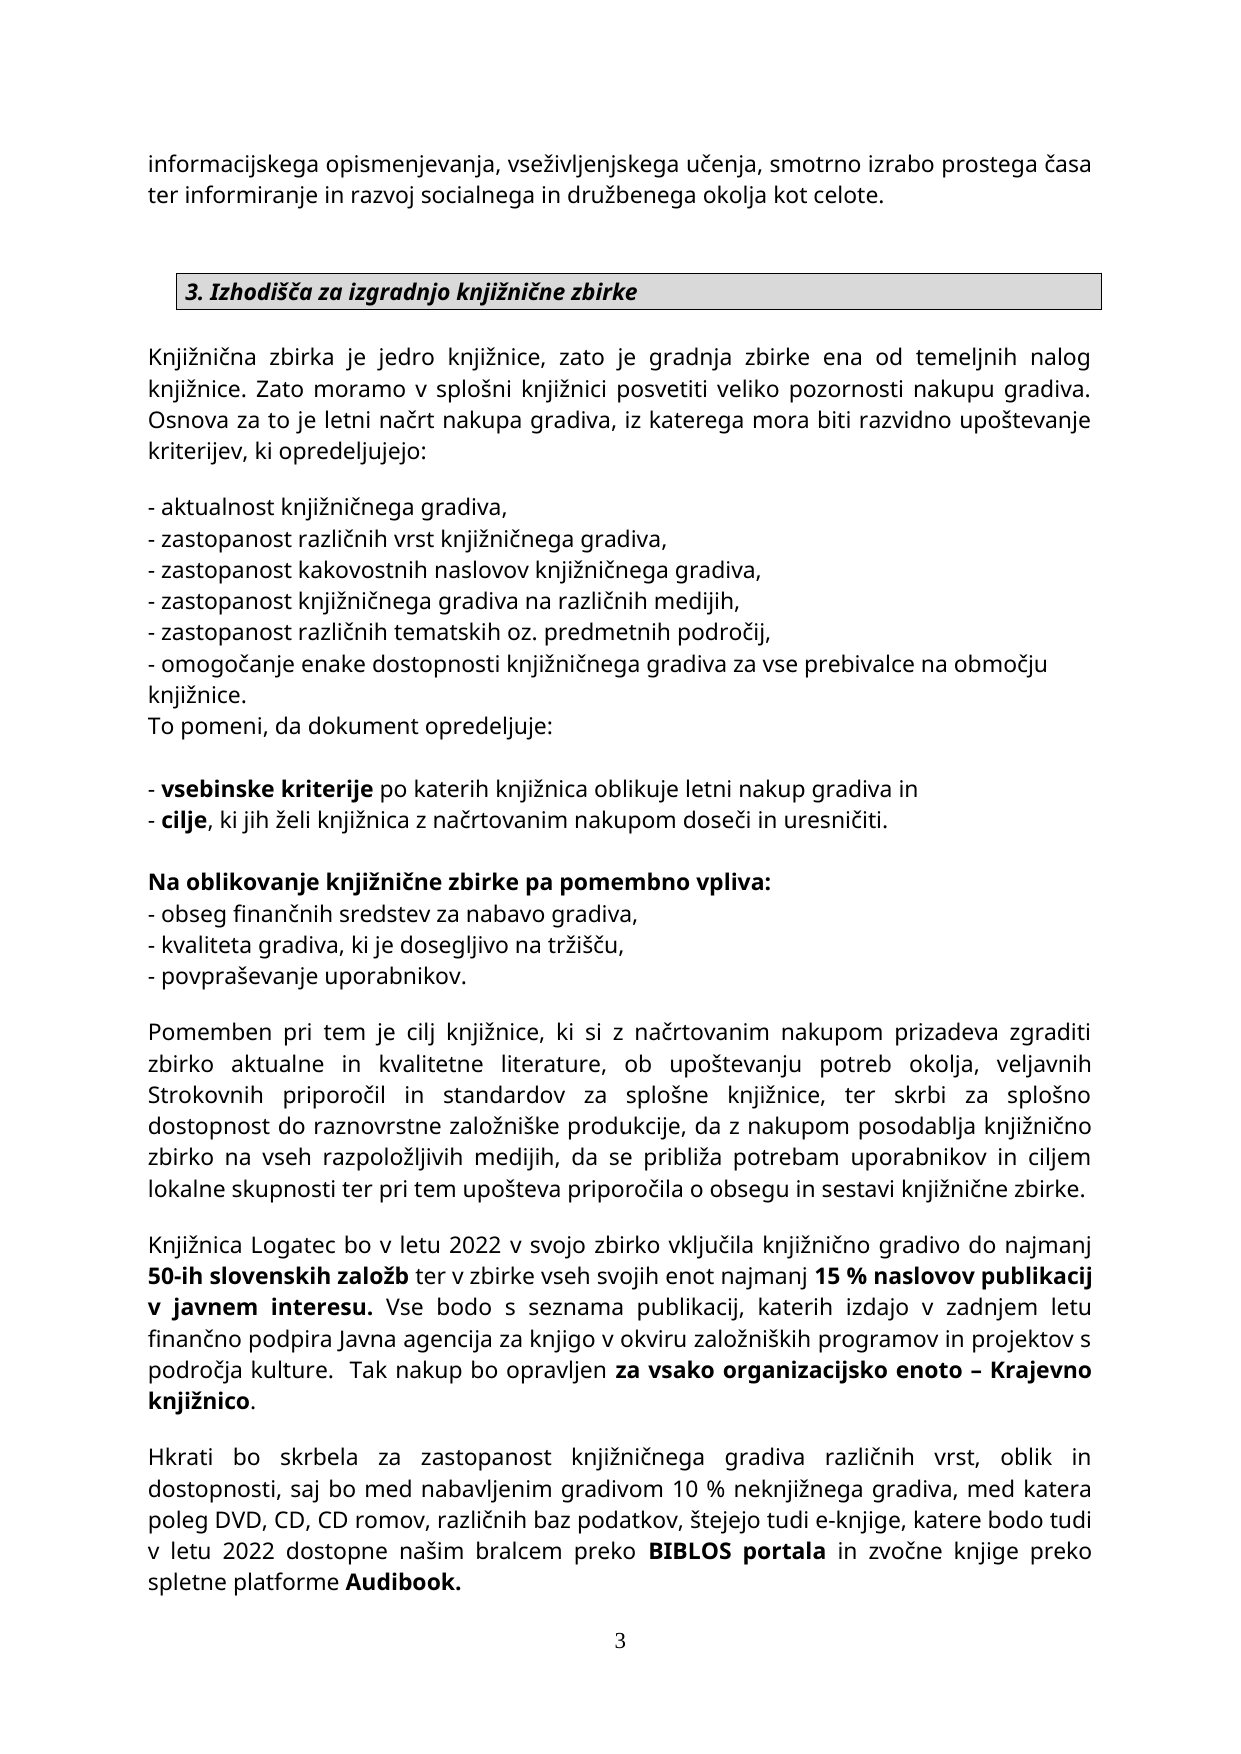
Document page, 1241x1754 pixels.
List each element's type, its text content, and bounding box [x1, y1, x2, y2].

text Hkrati bo skrbela za zastopanost knjižničnega gradiva različnih vrst, oblik in dostopnosti, saj bo med nabavljenim gradivom 10 % neknjižnega gradiva, med katera poleg DVD, CD, CD romov, različnih baz podatkov, štejejo tudi e-knjige, katere bodo tudi v letu 2022 dostopne našim bralcem preko BIBLOS portala in zvočne knjige preko spletne platforme Audibook. [148, 1441, 1093, 1598]
text Knjižnična zbirka je jedro knjižnice, zato je gradnja zbirke ena od temeljnih nalog knjižnice. Zato moramo v splošni knjižnici posvetiti veliko pozornosti nakupu gradiva. Osnova za to je letni načrt nakupa gradiva, iz katerega mora biti razvidno upoštevanje kriterijev, ki opredeljujejo: [148, 341, 1093, 466]
text Knjižnica Logatec bo v letu 2022 v svojo zbirko vključila knjižnično gradivo do najmanj 50-ih slovenskih založb ter v zbirke vseh svojih enot najmanj 15 % naslovov publikacij v javnem interesu. Vse bodo s seznama publikacij, katerih izdajo v zadnjem letu finančno podpira Javna agencija za knjigo v okviru založniških programov in projektov s področja kulture. Tak nakup bo opravljen za vsako organizacijsko enoto – Krajevno knjižnico. [148, 1229, 1093, 1416]
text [148, 148, 1093, 210]
text - aktualnost knjižničnega gradiva, - zastopanost različnih vrst knjižničnega gradiva, - zastopanost kakovostnih naslovov knjižničnega gradiva, - zastopanost knjižničnega gradiva na različnih medijih, - zastopanost različnih tematskih oz. predmetnih področij, - omogočanje enake dostopnosti knjižničnega gradiva za vse prebivalce na območju knjižnice. To pomeni, da dokument opredeljuje: [148, 491, 1093, 741]
text - vsebinske kriterije po katerih knjižnica oblikuje letni nakup gradiva in - cilje, ki jih želi knjižnica z načrtovanim nakupom doseči in uresničiti. [148, 741, 1093, 835]
text Pomemben pri tem je cilj knjižnice, ki si z načrtovanim nakupom prizadeva zgraditi zbirko aktualne in kvalitetne literature, ob upoštevanju potreb okolja, veljavnih Strokovnih priporočil in standardov za splošne knjižnice, ter skrbi za splošno dostopnost do raznovrstne založniške produkcije, da z nakupom posodablja knjižnično zbirko na vseh razpoložljivih medijih, da se približa potrebam uporabnikov in ciljem lokalne skupnosti ter pri tem upošteva priporočila o obsegu in sestavi knjižnične zbirke. [148, 1016, 1093, 1204]
text 3. Izhodišča za izgradnjo knjižnične zbirke [177, 274, 1101, 309]
text Na oblikovanje knjižnične zbirke pa pomembno vpliva: - obseg finančnih sredstev za nabavo gradiva, - kvaliteta gradiva, ki je dosegljivo na tržišču, - povpraševanje uporabnikov. [148, 866, 1093, 991]
